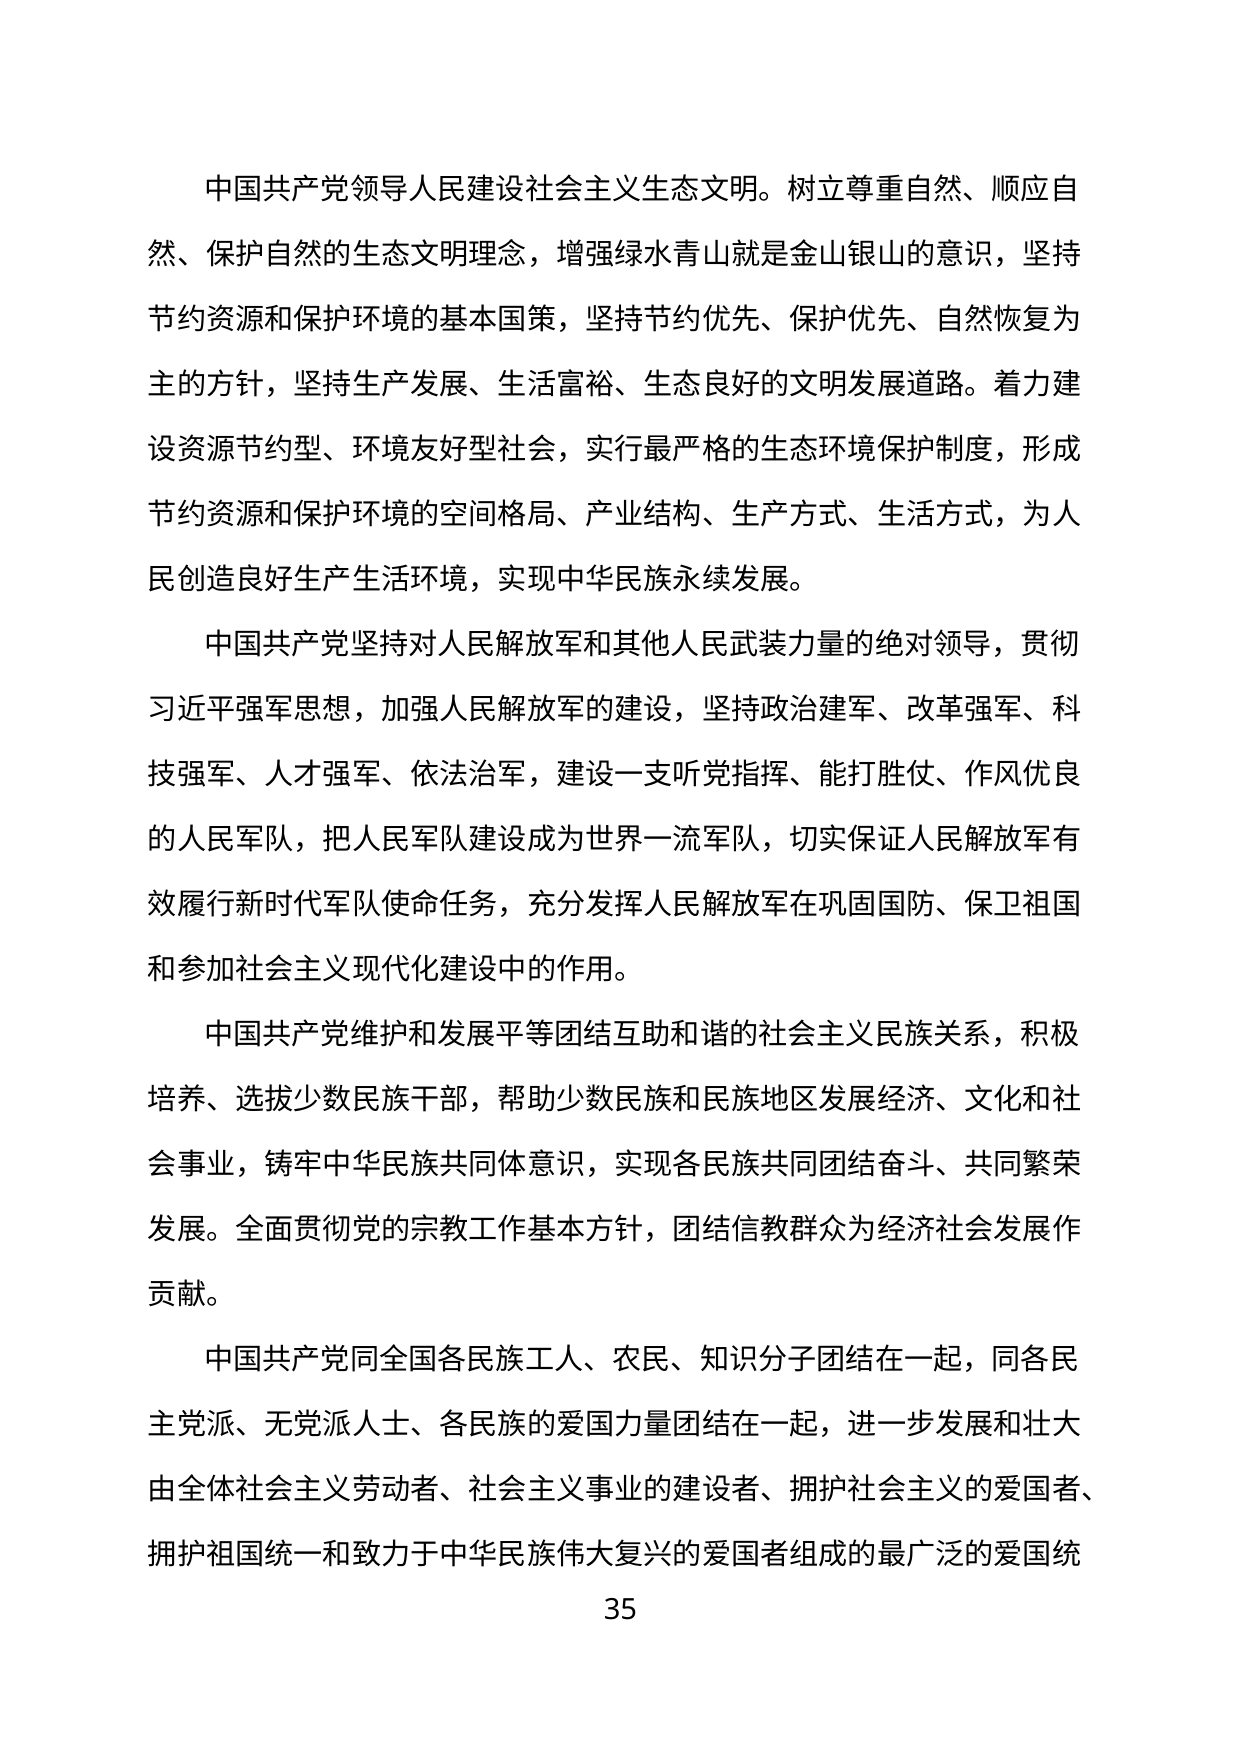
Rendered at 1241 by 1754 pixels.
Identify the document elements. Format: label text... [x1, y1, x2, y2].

text 中国共产党维护和发展平等团结互助和谐的社会主义民族关系，积极培养、选拔少数民族干部，帮助少数民族和民族地区发展经济、文化和社会事业，铸牢中华民族共同体意识，实现各民族共同团结奋斗、共同繁荣发展。全面贯彻党的宗教工作基本方针，团结信教群众为经济社会发展作贡献。 [148, 999, 1092, 1324]
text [148, 1508, 1092, 1584]
text 中国共产党坚持对人民解放军和其他人民武装力量的绝对领导，贯彻习近平强军思想，加强人民解放军的建设，坚持政治建军、改革强军、科技强军、人才强军、依法治军，建设一支听党指挥、能打胜仗、作风优良的人民军队，把人民军队建设成为世界一流军队，切实保证人民解放军有效履行新时代军队使命任务，充分发挥人民解放军在巩固国防、保卫祖国和参加社会主义现代化建设中的作用。 [148, 609, 1092, 999]
text 中国共产党领导人民建设社会主义生态文明。树立尊重自然、顺应自然、保护自然的生态文明理念，增强绿水青山就是金山银山的意识，坚持节约资源和保护环境的基本国策，坚持节约优先、保护优先、自然恢复为主的方针，坚持生产发展、生活富裕、生态良好的文明发展道路。着力建设资源节约型、环境友好型社会，实行最严格的生态环境保护制度，形成节约资源和保护环境的空间格局、产业结构、生产方式、生活方式，为人民创造良好生产生活环境，实现中华民族永续发展。 [148, 154, 1092, 609]
